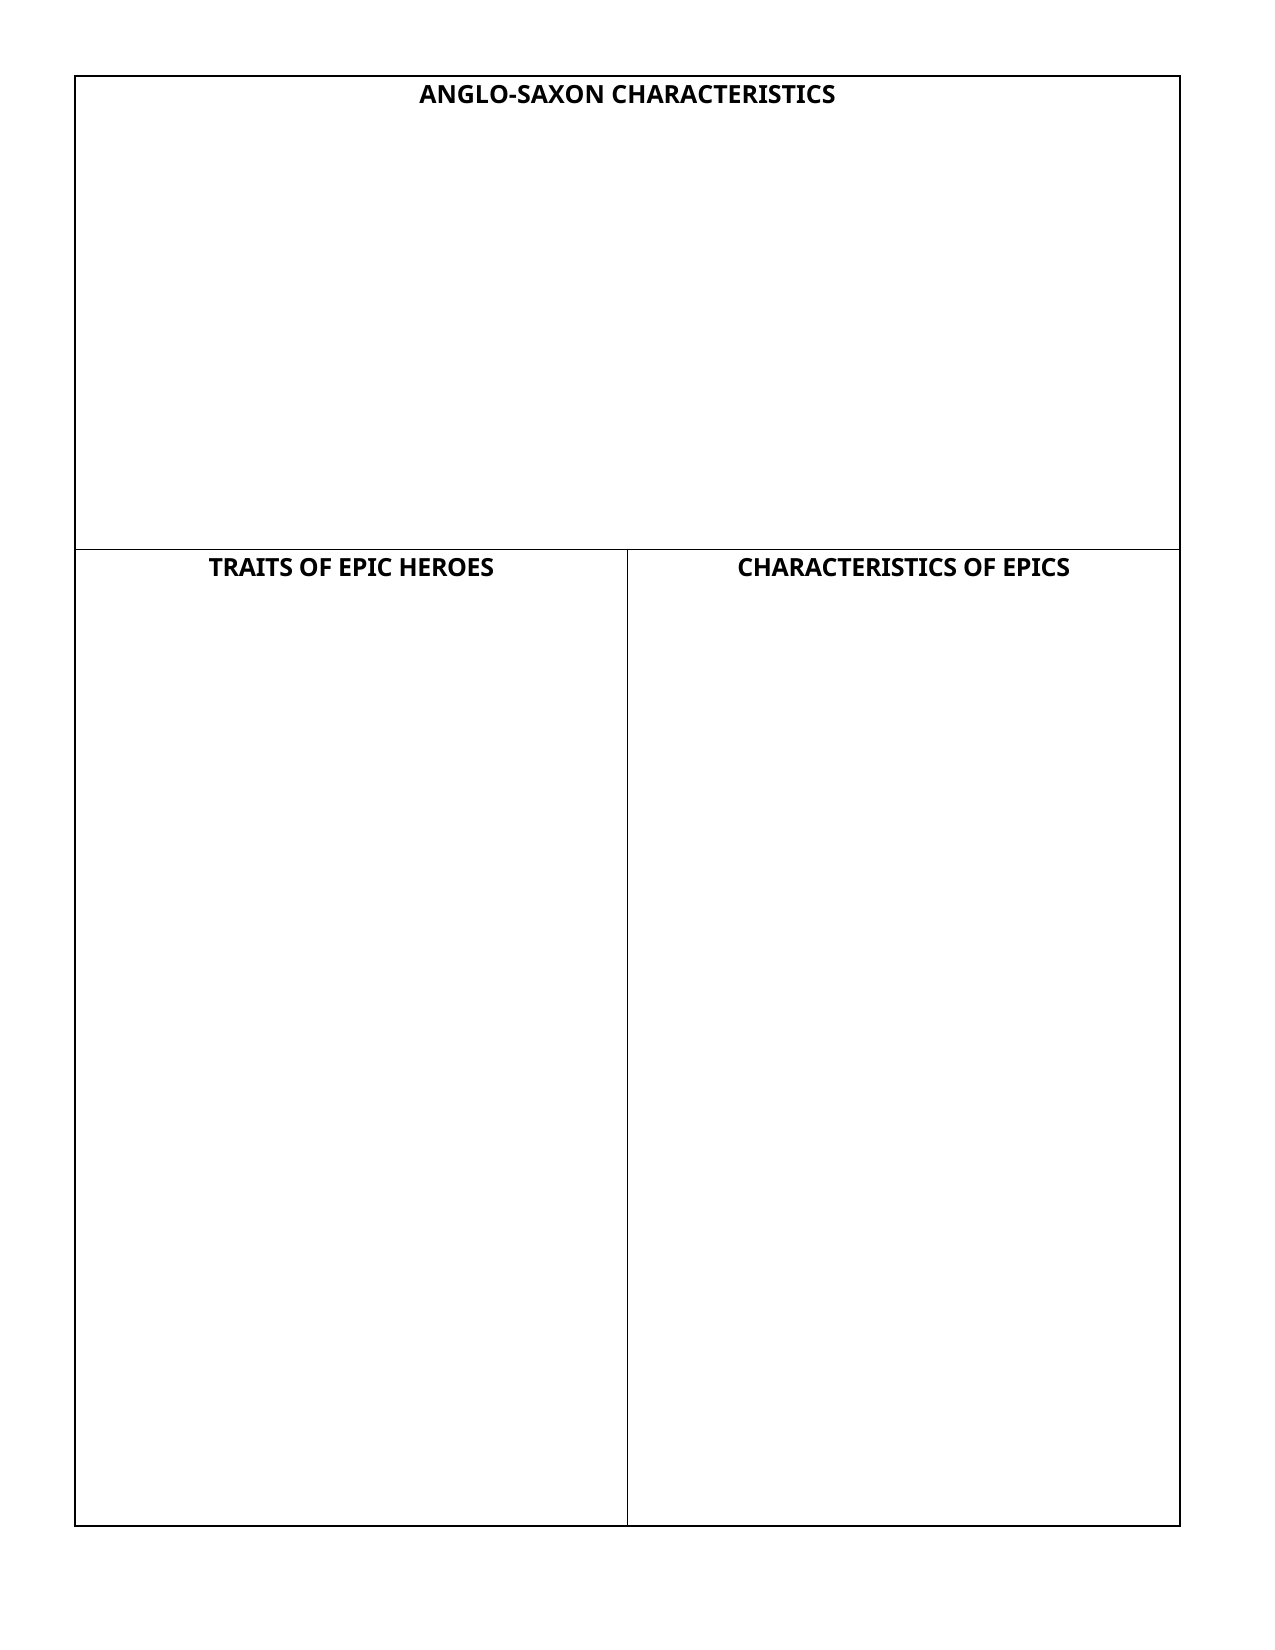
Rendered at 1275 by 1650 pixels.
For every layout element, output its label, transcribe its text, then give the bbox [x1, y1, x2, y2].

table_cell TRAITS OF EPIC HEROES [76, 550, 627, 1525]
table_header ANGLO-SAXON CHARACTERISTICS [76, 77, 1179, 548]
table_cell CHARACTERISTICS OF EPICS [628, 550, 1179, 1525]
